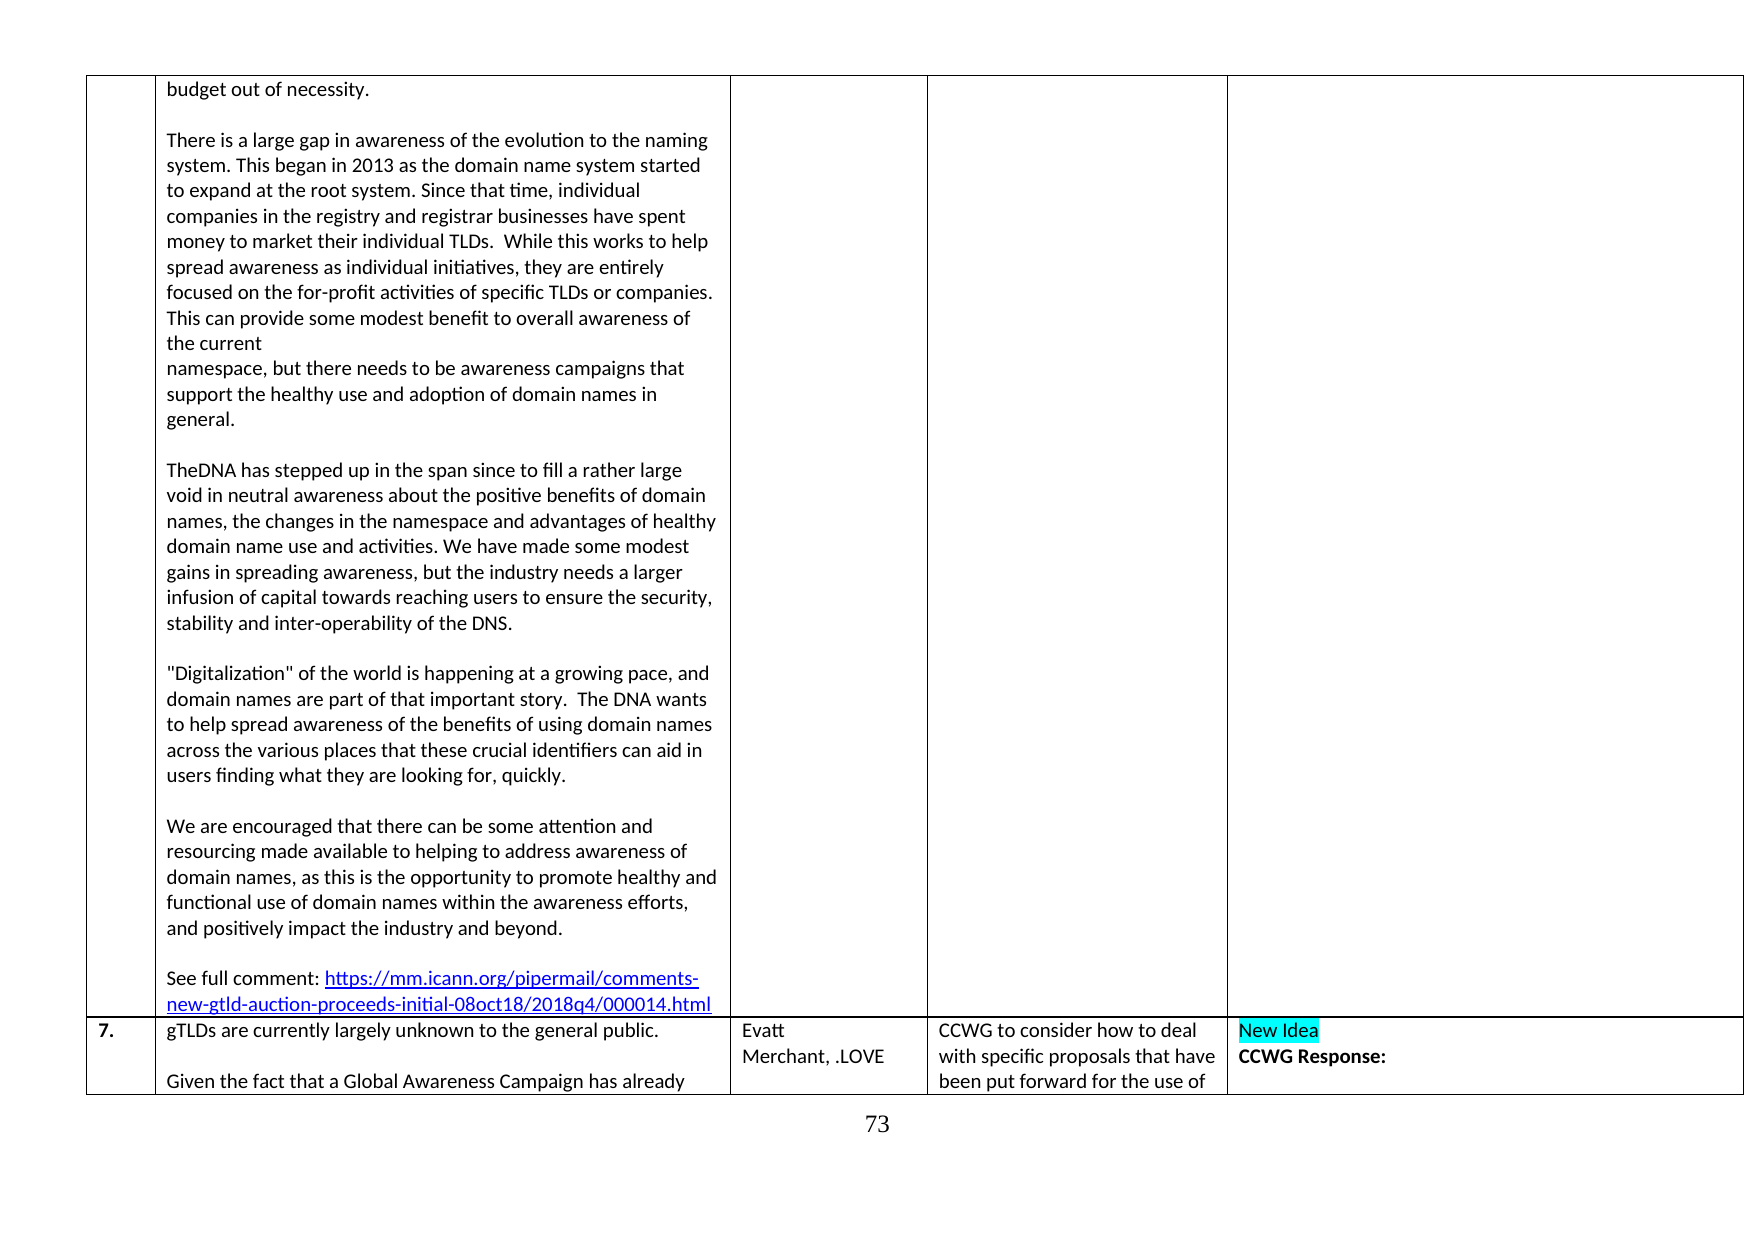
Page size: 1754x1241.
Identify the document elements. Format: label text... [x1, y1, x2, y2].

table_cell [87, 1018, 155, 1094]
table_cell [1228, 1018, 1743, 1094]
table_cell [731, 1018, 927, 1094]
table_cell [928, 1018, 1227, 1094]
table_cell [1228, 76, 1743, 1016]
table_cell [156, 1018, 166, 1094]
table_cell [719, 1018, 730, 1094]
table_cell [731, 76, 927, 1016]
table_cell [928, 76, 1227, 1016]
table_cell [87, 76, 155, 1016]
